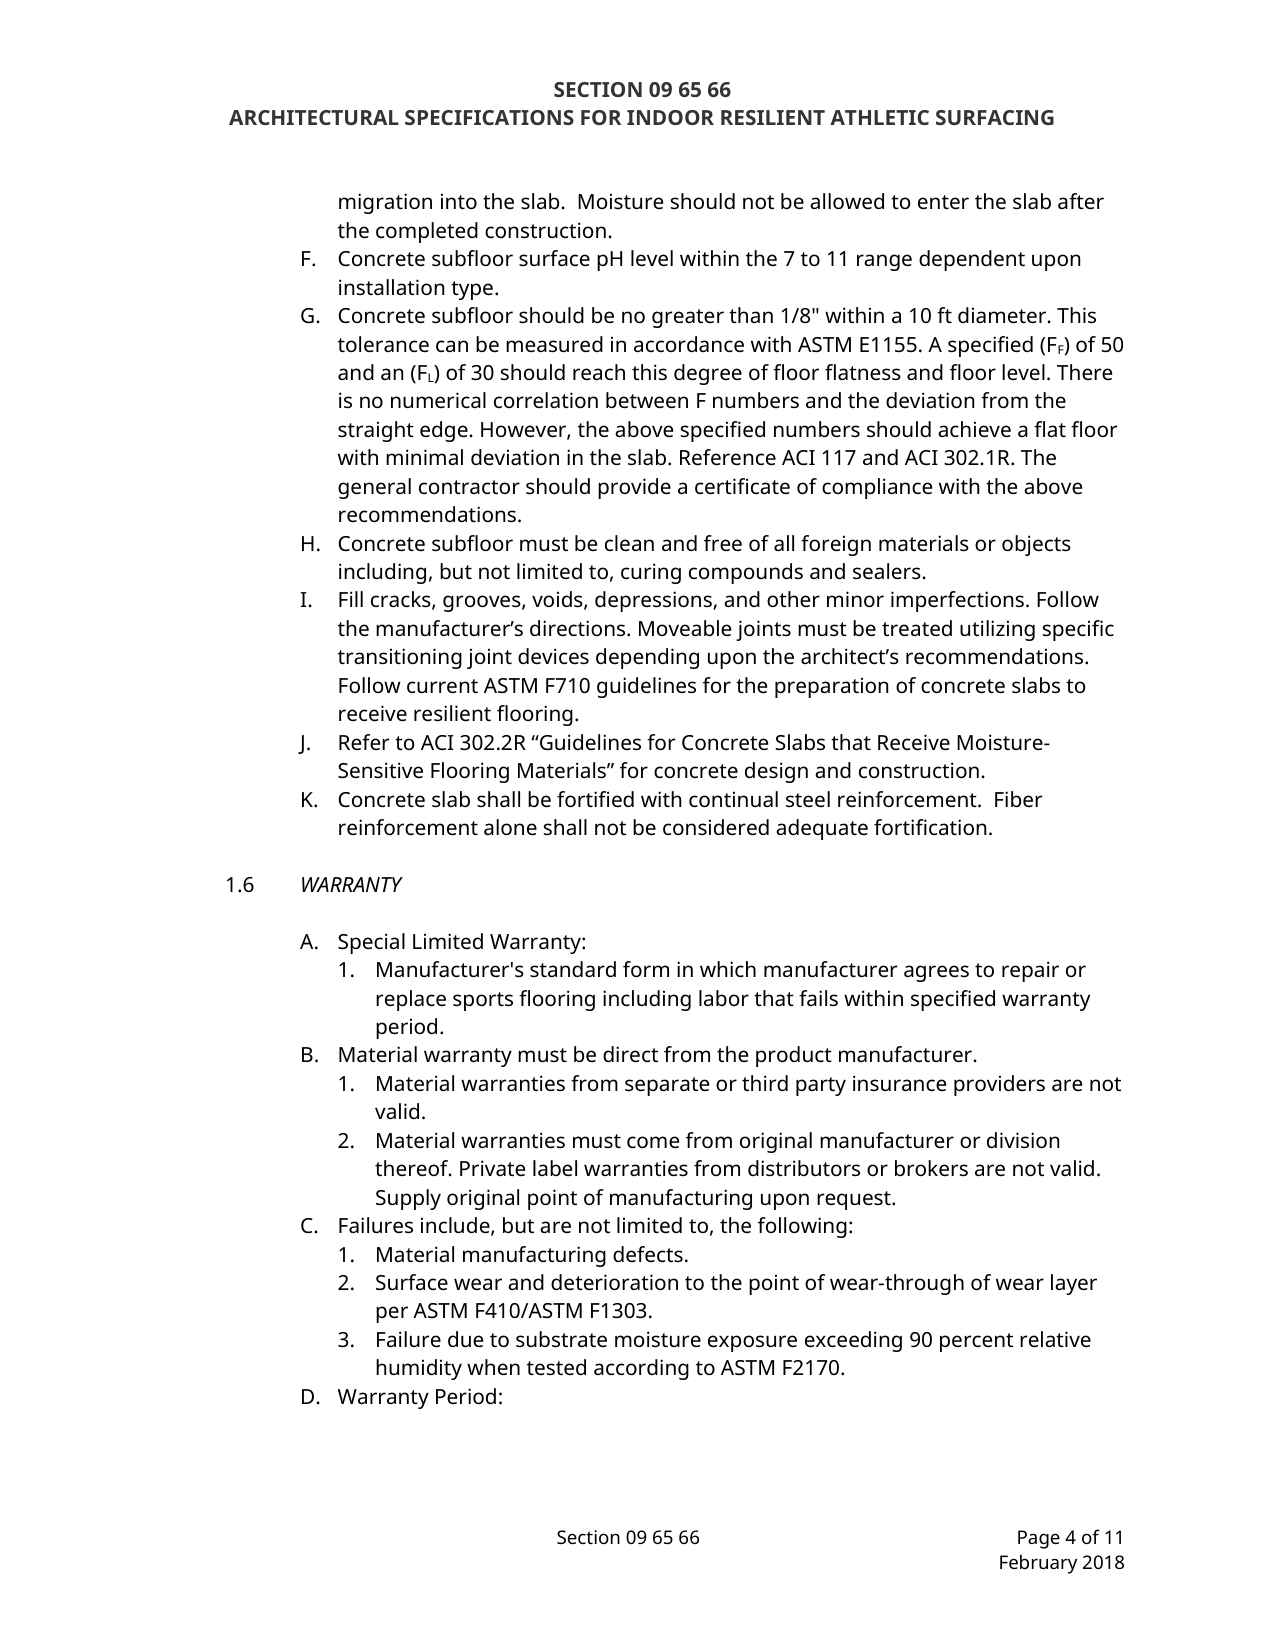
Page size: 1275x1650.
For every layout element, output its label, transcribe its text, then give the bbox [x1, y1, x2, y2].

subtitle Surface wear and deterioration to the point of wear-through of wear layer per ASTM F410/ASTM F1303. [337, 1268, 1125, 1325]
subtitle Warranty Period: [300, 1382, 1125, 1410]
list WARRANTY [225, 870, 1125, 898]
list Concrete subfloor surface pH level within the 7 to 11 range dependent upon installation type. [300, 244, 1125, 301]
list Fill cracks, grooves, voids, depressions, and other minor imperfections. Follow the manufacturer’s directions. Moveable joints must be treated utilizing specific transitioning joint devices depending upon the architect’s recommendations. Follow current ASTM F710 guidelines for the preparation of concrete slabs to receive resilient flooring. [300, 586, 1125, 728]
subtitle Failure due to substrate moisture exposure exceeding 90 percent relative humidity when tested according to ASTM F2170. [337, 1325, 1125, 1382]
subtitle Material warranties must come from original manufacturer or division thereof. Private label warranties from distributors or brokers are not valid. Supply original point of manufacturing upon request. [337, 1126, 1125, 1211]
list Concrete subfloor should be no greater than 1/8" within a 10 ft diameter. This tolerance can be measured in accordance with ASTM E1155. A specified (FF) of 50 and an (FL) of 30 should reach this degree of floor flatness and floor level. There is no numerical correlation between F numbers and the deviation from the straight edge. However, the above specified numbers should achieve a flat floor with minimal deviation in the slab. Reference ACI 117 and ACI 302.1R. The general contractor should provide a certificate of compliance with the above recommendations. [300, 301, 1125, 529]
list Concrete slab shall be fortified with continual steel reinforcement. Fiber reinforcement alone shall not be considered adequate fortification. [300, 785, 1125, 842]
subtitle Special Limited Warranty: [300, 927, 1125, 955]
subtitle Manufacturer's standard form in which manufacturer agrees to repair or replace sports flooring including labor that fails within specified warranty period. [337, 955, 1125, 1041]
list Material manufacturing defects. [337, 1240, 1125, 1268]
list Refer to ACI 302.2R “Guidelines for Concrete Slabs that Receive Moisture-Sensitive Flooring Materials” for concrete design and construction. [300, 728, 1125, 785]
subtitle Material warranty must be direct from the product manufacturer. [300, 1041, 1125, 1069]
subtitle Failures include, but are not limited to, the following: [300, 1211, 1125, 1240]
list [300, 187, 1125, 244]
list Concrete subfloor must be clean and free of all foreign materials or objects including, but not limited to, curing compounds and sealers. [300, 529, 1125, 586]
subtitle Material warranties from separate or third party insurance providers are not valid. [337, 1069, 1125, 1126]
